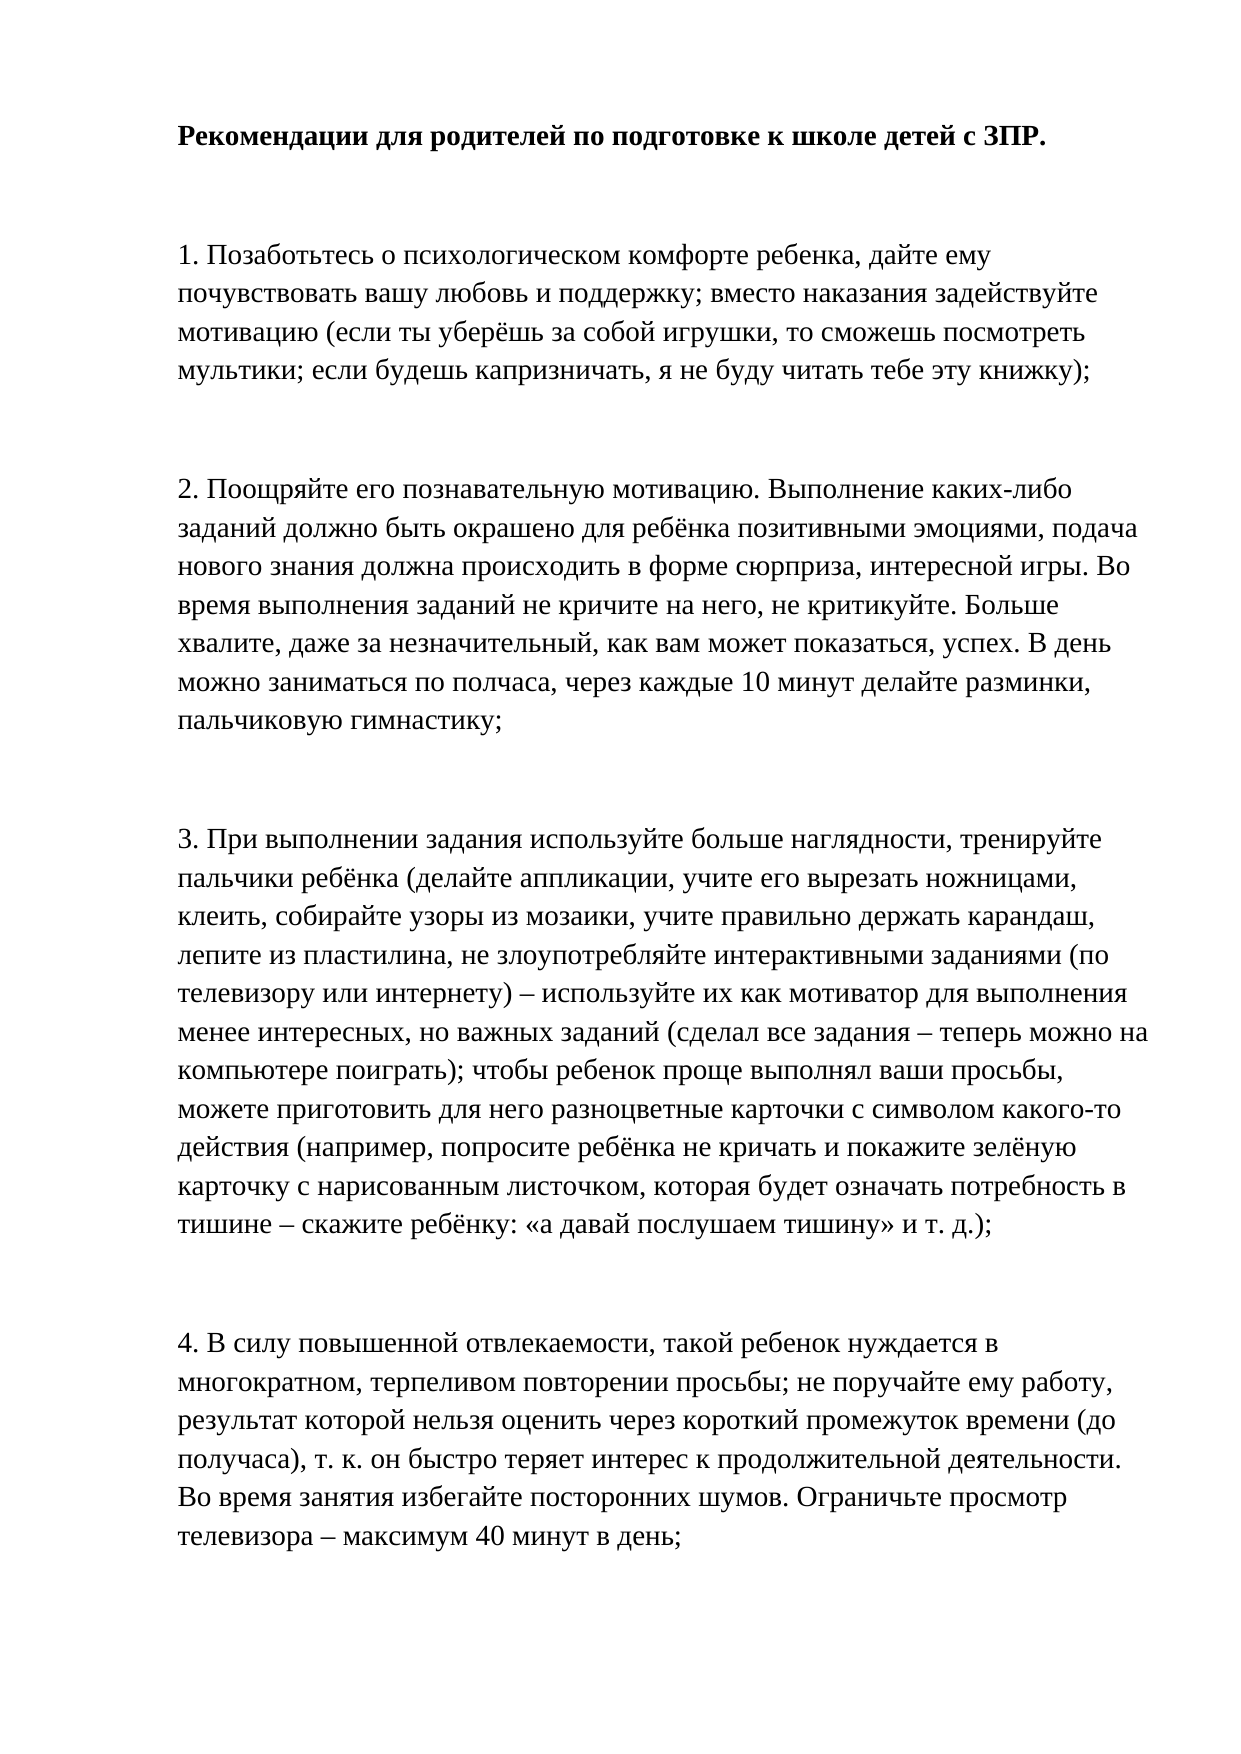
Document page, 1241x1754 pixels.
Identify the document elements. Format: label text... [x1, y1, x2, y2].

text Рекомендации для родителей по подготовке к школе детей с ЗПР. [177, 118, 1152, 152]
text 1. Позаботьтесь о психологическом комфорте ребенка, дайте ему почувствовать вашу любовь и поддержку; вместо наказания задействуйте мотивацию (если ты уберёшь за собой игрушки, то сможешь посмотреть мультики; если будешь капризничать, я не буду читать тебе эту книжку); [177, 237, 1152, 386]
text 2. Поощряйте его познавательную мотивацию. Выполнение каких-либо заданий должно быть окрашено для ребёнка позитивными эмоциями, подача нового знания должна происходить в форме сюрприза, интересной игры. Во время выполнения заданий не кричите на него, не критикуйте. Больше хвалите, даже за незначительный, как вам может показаться, успех. В день можно заниматься по полчаса, через каждые 10 минут делайте разминки, пальчиковую гимнастику; [177, 471, 1152, 736]
text 3. При выполнении задания используйте больше наглядности, тренируйте пальчики ребёнка (делайте аппликации, учите его вырезать ножницами, клеить, собирайте узоры из мозаики, учите правильно держать карандаш, лепите из пластилина, не злоупотребляйте интерактивными заданиями (по телевизору или интернету) – используйте их как мотиватор для выполнения менее интересных, но важных заданий (сделал все задания – теперь можно на компьютере поиграть); чтобы ребенок проще выполнял ваши просьбы, можете приготовить для него разноцветные карточки с символом какого-то действия (например, попросите ребёнка не кричать и покажите зелёную карточку с нарисованным листочком, которая будет означать потребность в тишине – скажите ребёнку: «а давай послушаем тишину» и т. д.); [177, 821, 1152, 1240]
text 4. В силу повышенной отвлекаемости, такой ребенок нуждается в многократном, терпеливом повторении просьбы; не поручайте ему работу, результат которой нельзя оценить через короткий промежуток времени (до получаса), т. к. он быстро теряет интерес к продолжительной деятельности. Во время занятия избегайте посторонних шумов. Ограничьте просмотр телевизора – максимум 40 минут в день; [177, 1325, 1152, 1552]
